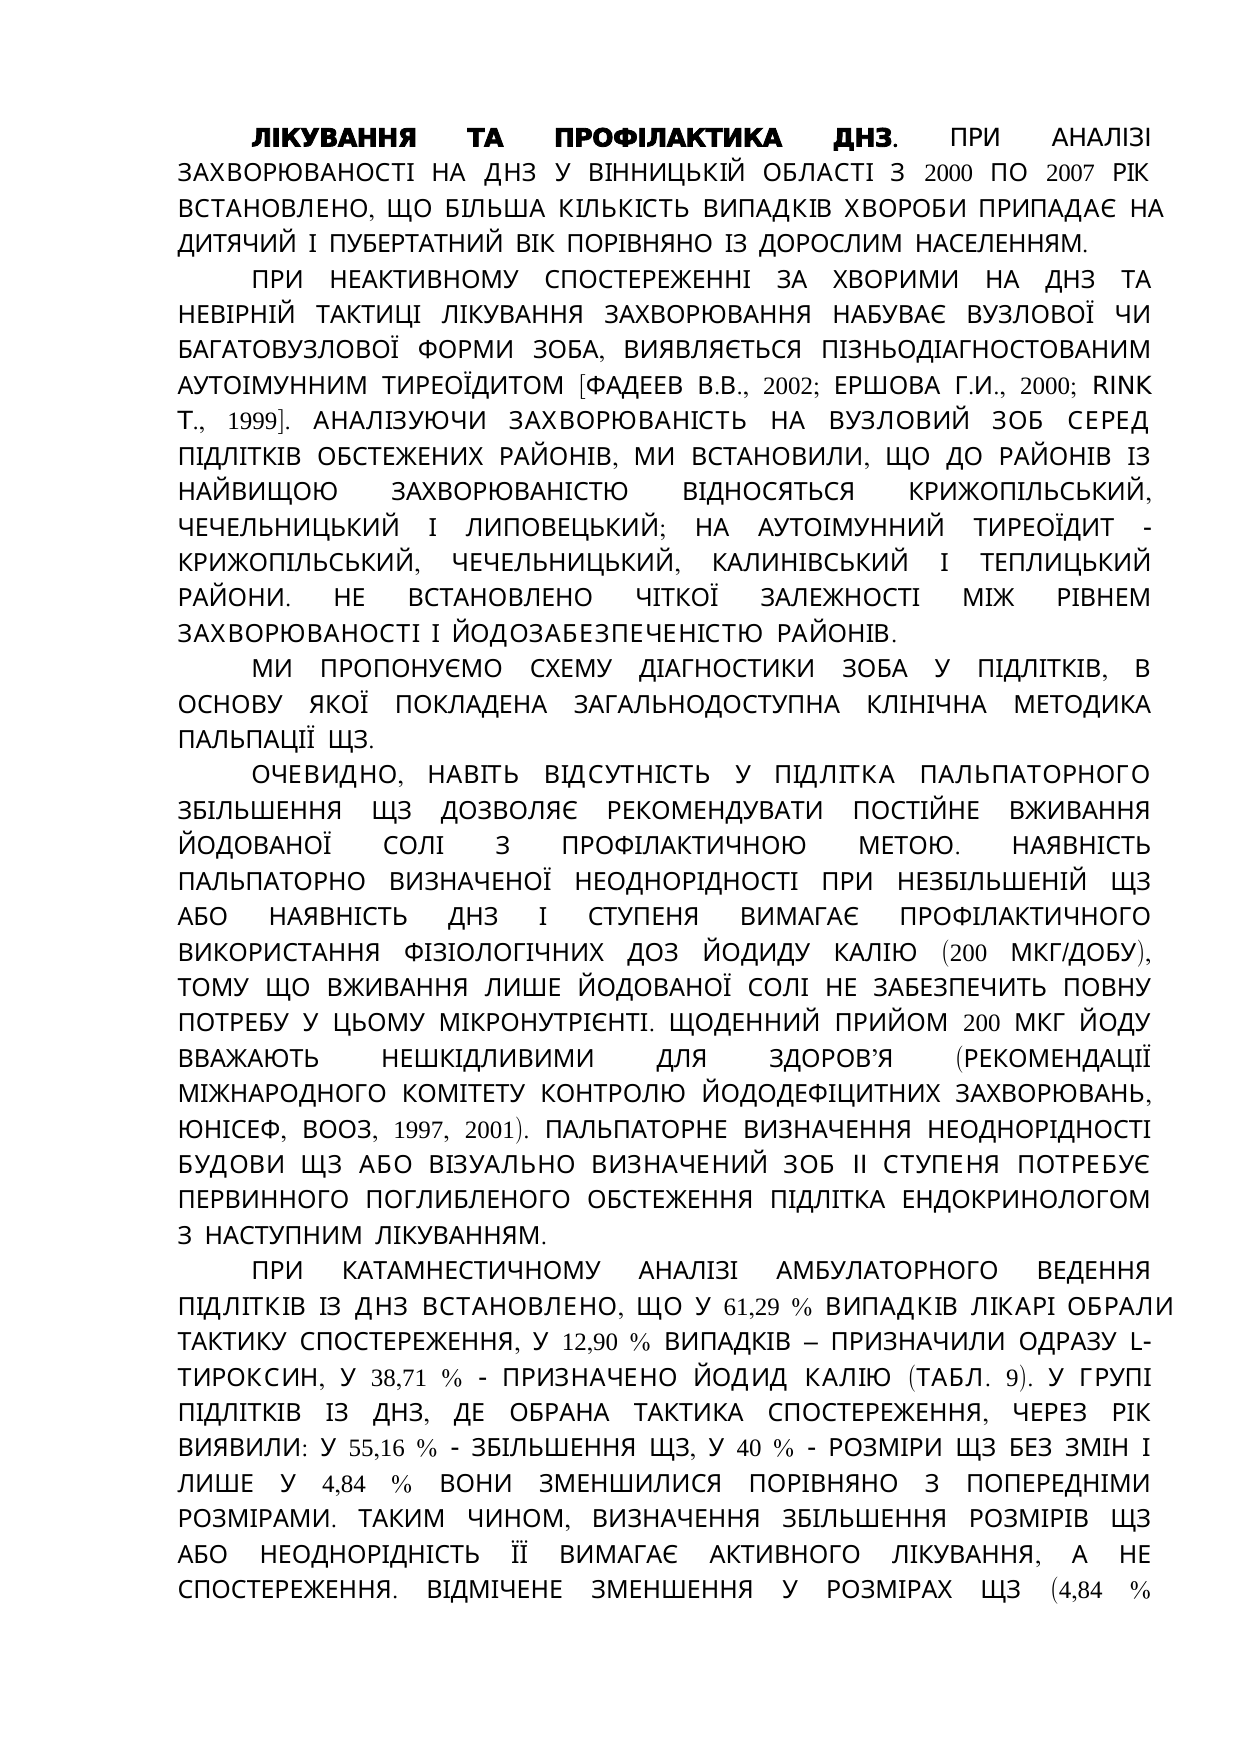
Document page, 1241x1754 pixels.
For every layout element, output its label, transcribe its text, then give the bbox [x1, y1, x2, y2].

subtitle Ми пропонуємо схему діагностики зоба у підлітків, в основу якої покладена загальнодоступна клінічна методика пальпації ЩЗ. [177, 649, 1152, 756]
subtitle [177, 1251, 1152, 1606]
subtitle При неактивному спостереженні за хворими на ДНЗ та невірній тактиці лікування захворювання набуває вузлової чи багатовузлової форми зоба, виявляється пізньодіагностованим аутоімунним тиреоїдитом [Фадеев В.В., 2002; Ершова Г.И., 2000; Rink T., 1999]. Аналізуючи захворюваність на вузловий зоб серед підлітків обстежених районів, ми встановили, що до районів із найвищою захворюваністю відносяться Крижопільський, Чечельницький і Липовецький; на аутоімунний тиреоїдит - Крижопільський, Чечельницький, Калинівський і Теплицький райони. Не встановлено чіткої залежності між рівнем захворюваності і йодозабезпеченістю районів. [177, 260, 1152, 649]
subtitle Лікування та профілактика ДНЗ. При аналізі захворюваності на ДНЗ у Вінницькій області з 2000 по 2007 рік встановлено, що більша кількість випадків хвороби припадає на дитячий і пубертатний вік порівняно із дорослим населенням. [177, 118, 1152, 260]
subtitle Очевидно, навіть відсутність у підлітка пальпаторного збільшення ЩЗ дозволяє рекомендувати постійне вживання йодованої солі з профілактичною метою. Наявність пальпаторно визначеної неоднорідності при незбільшеній ЩЗ або наявність ДНЗ І ступеня вимагає профілактичного використання фізіологічних доз йодиду калію (200 мкг/добу), тому що вживання лише йодованої солі не забезпечить повну потребу у цьому мікронутрієнті. Щоденний прийом 200 мкг йоду вважають нешкідливими для здоров’я (рекомендації Міжнародного комітету контролю йододефіцитних захворювань, ЮНІСЕФ, ВООЗ, 1997, 2001). Пальпаторне визначення неоднорідності будови ЩЗ або візуально визначений зоб II ступеня потребує первинного поглибленого обстеження підлітка ендокринологом з наступним лікуванням. [177, 756, 1152, 1251]
